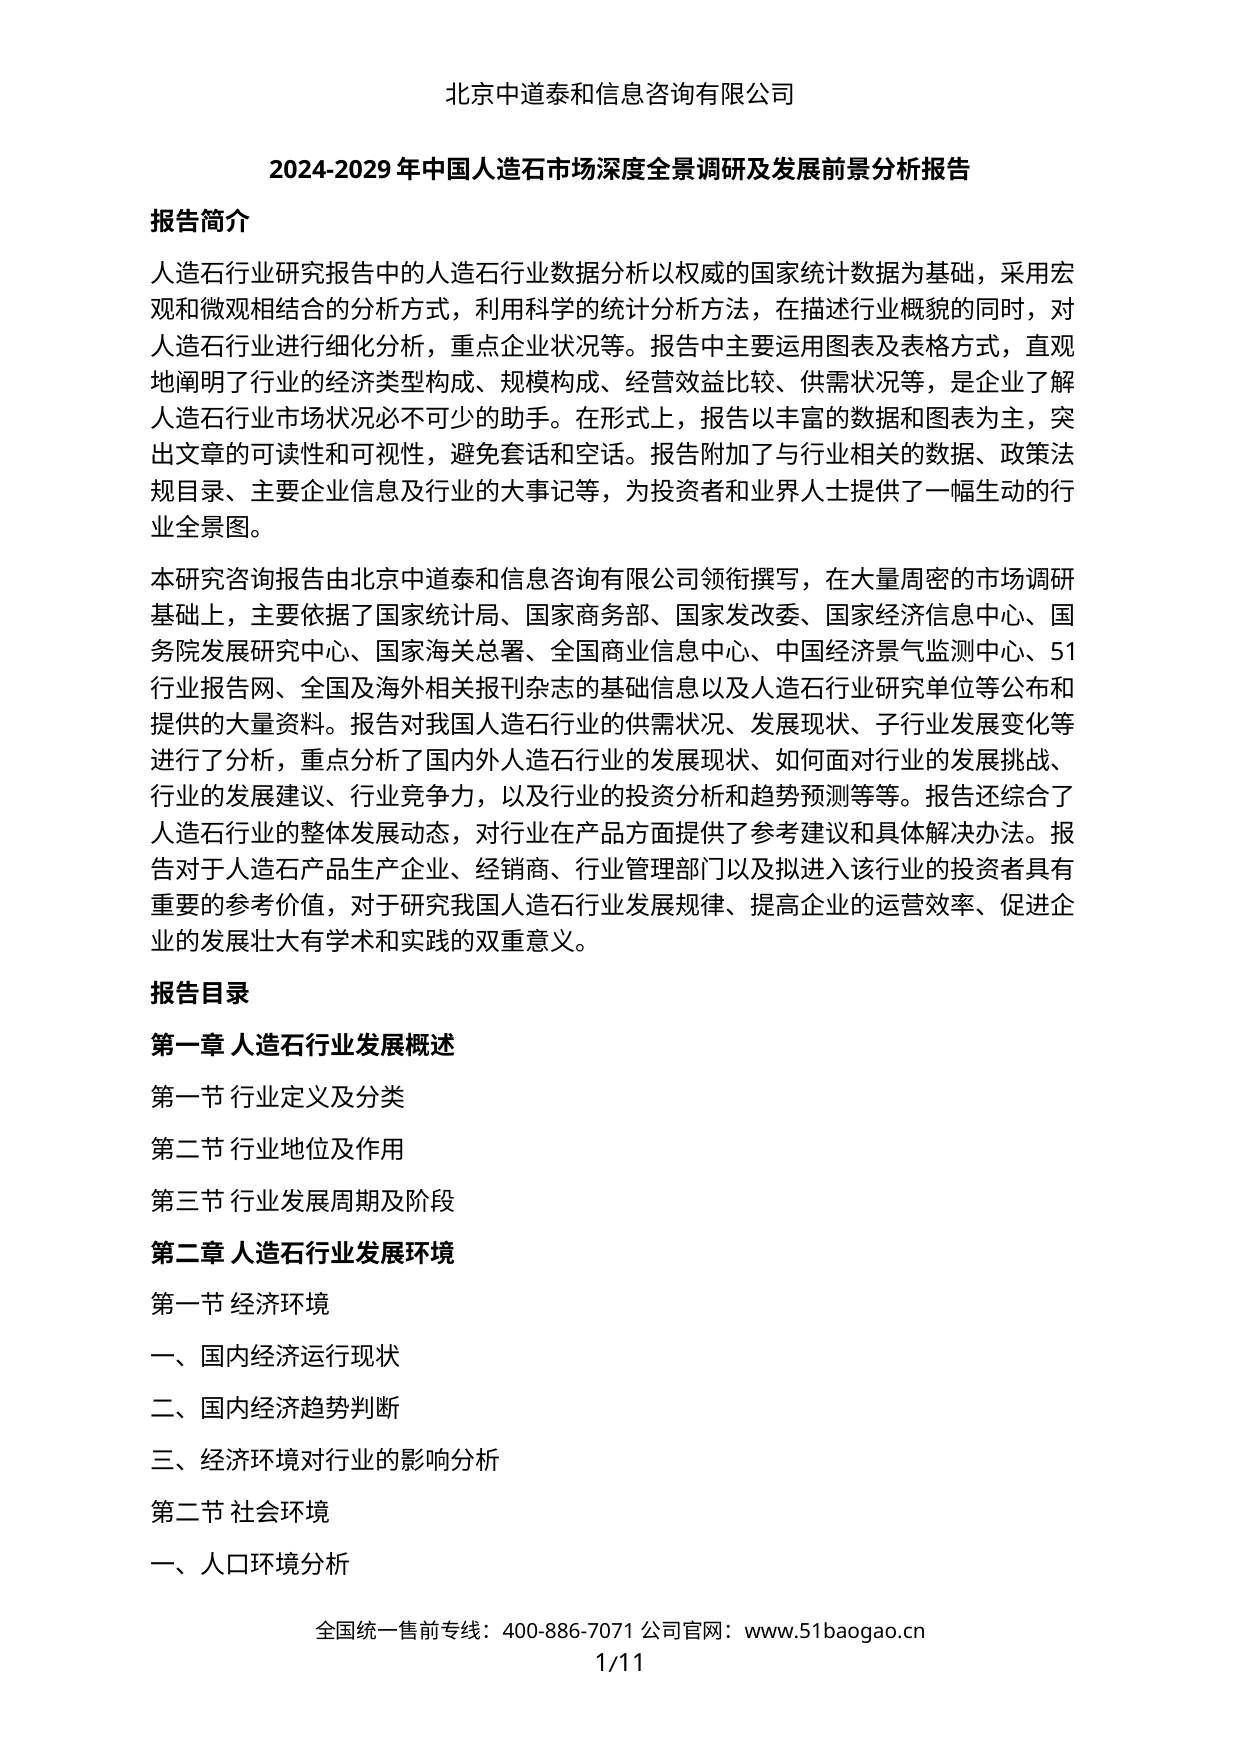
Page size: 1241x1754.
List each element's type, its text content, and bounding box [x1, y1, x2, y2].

text 2024-2029年中国人造石市场深度全景调研及发展前景分析报告 [150, 150, 1090, 186]
text 第三节 行业发展周期及阶段 [150, 1181, 1090, 1217]
text 二、国内经济趋势判断 [150, 1389, 1090, 1425]
text 第一章 人造石行业发展概述 [150, 1026, 1090, 1062]
text 一、人口环境分析 [150, 1544, 1090, 1581]
text 第二节 社会环境 [150, 1492, 1090, 1529]
text 第二节 行业地位及作用 [150, 1129, 1090, 1166]
text 一、国内经济运行现状 [150, 1337, 1090, 1373]
text 报告目录 [150, 974, 1090, 1010]
text 报告简介 [150, 202, 1090, 238]
text 三、经济环境对行业的影响分析 [150, 1441, 1090, 1477]
text 本研究咨询报告由北京中道泰和信息咨询有限公司领衔撰写，在大量周密的市场调研基础上，主要依据了国家统计局、国家商务部、国家发改委、国家经济信息中心、国务院发展研究中心、国家海关总署、全国商业信息中心、中国经济景气监测中心、51行业报告网、全国及海外相关报刊杂志的基础信息以及人造石行业研究单位等公布和提供的大量资料。报告对我国人造石行业的供需状况、发展现状、子行业发展变化等进行了分析，重点分析了国内外人造石行业的发展现状、如何面对行业的发展挑战、行业的发展建议、行业竞争力，以及行业的投资分析和趋势预测等等。报告还综合了人造石行业的整体发展动态，对行业在产品方面提供了参考建议和具体解决办法。报告对于人造石产品生产企业、经销商、行业管理部门以及拟进入该行业的投资者具有重要的参考价值，对于研究我国人造石行业发展规律、提高企业的运营效率、促进企业的发展壮大有学术和实践的双重意义。 [150, 559, 1090, 958]
text 人造石行业研究报告中的人造石行业数据分析以权威的国家统计数据为基础，采用宏观和微观相结合的分析方式，利用科学的统计分析方法，在描述行业概貌的同时，对人造石行业进行细化分析，重点企业状况等。报告中主要运用图表及表格方式，直观地阐明了行业的经济类型构成、规模构成、经营效益比较、供需状况等，是企业了解人造石行业市场状况必不可少的助手。在形式上，报告以丰富的数据和图表为主，突出文章的可读性和可视性，避免套话和空话。报告附加了与行业相关的数据、政策法规目录、主要企业信息及行业的大事记等，为投资者和业界人士提供了一幅生动的行业全景图。 [150, 254, 1090, 544]
text 第一节 经济环境 [150, 1285, 1090, 1321]
text 第二章 人造石行业发展环境 [150, 1233, 1090, 1269]
text 第一节 行业定义及分类 [150, 1077, 1090, 1114]
